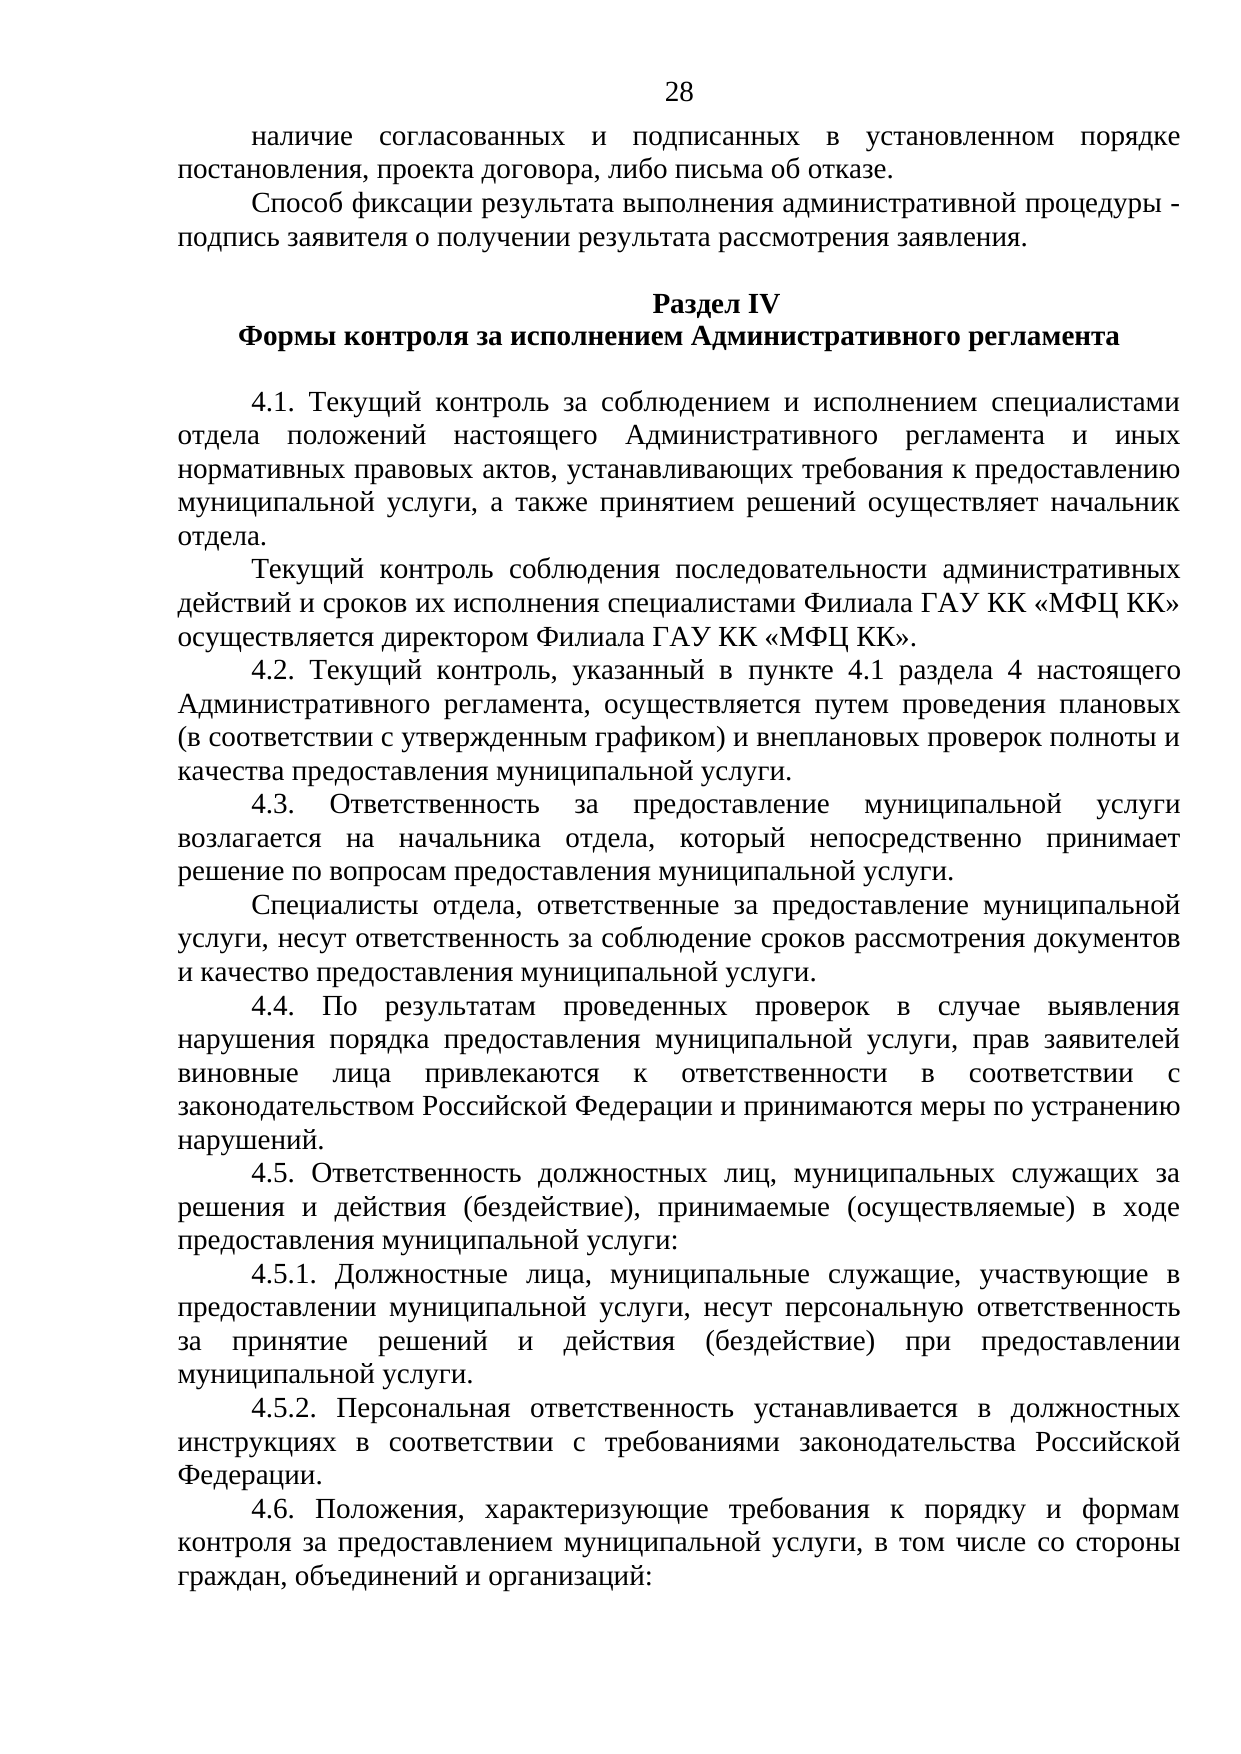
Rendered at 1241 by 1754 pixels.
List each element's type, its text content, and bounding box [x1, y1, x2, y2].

text 4.4. По результатам проведенных проверок в случае выявления нарушения порядка предоставления муниципальной услуги, прав заявителей виновные лица привлекаются к ответственности в соответствии с законодательством Российской Федерации и принимаются меры по устранению нарушений. [177, 988, 1181, 1155]
text 4.2. Текущий контроль, указанный в пункте 4.1 раздела 4 настоящего Административного регламента, осуществляется путем проведения плановых (в соответствии с утвержденным графиком) и внеплановых проверок полноты и качества предоставления муниципальной услуги. [177, 652, 1181, 786]
text 4.3. Ответственность за предоставление муниципальной услуги возлагается на начальника отдела, который непосредственно принимает решение по вопросам предоставления муниципальной услуги. [177, 786, 1181, 887]
text Раздел IV [177, 286, 1181, 319]
text Специалисты отдела, ответственные за предоставление муниципальной услуги, несут ответственность за соблюдение сроков рассмотрения документов и качество предоставления муниципальной услуги. [177, 887, 1181, 988]
text 4.6. Положения, характеризующие требования к порядку и формам контроля за предоставлением муниципальной услуги, в том числе со стороны граждан, объединений и организаций: [177, 1491, 1181, 1591]
text 4.5.2. Персональная ответственность устанавливается в должностных инструкциях в соответствии с требованиями законодательства Российской Федерации. [177, 1390, 1181, 1491]
text 4.5. Ответственность должностных лиц, муниципальных служащих за решения и действия (бездействие), принимаемые (осуществляемые) в ходе предоставления муниципальной услуги: [177, 1155, 1181, 1256]
text Формы контроля за исполнением Административного регламента [177, 319, 1181, 352]
text Способ фиксации результата выполнения административной процедуры - подпись заявителя о получении результата рассмотрения заявления. [177, 185, 1181, 252]
text наличие согласованных и подписанных в установленном порядке постановления, проекта договора, либо письма об отказе. [177, 118, 1181, 185]
text 4.1. Текущий контроль за соблюдением и исполнением специалистами отдела положений настоящего Административного регламента и иных нормативных правовых актов, устанавливающих требования к предоставлению муниципальной услуги, а также принятием решений осуществляет начальник отдела. [177, 384, 1181, 552]
text 4.5.1. Должностные лица, муниципальные служащие, участвующие в предоставлении муниципальной услуги, несут персональную ответственность за принятие решений и действия (бездействие) при предоставлении муниципальной услуги. [177, 1256, 1181, 1390]
text Текущий контроль соблюдения последовательности административных действий и сроков их исполнения специалистами Филиала ГАУ КК «МФЦ КК» осуществляется директором Филиала ГАУ КК «МФЦ КК». [177, 552, 1181, 652]
